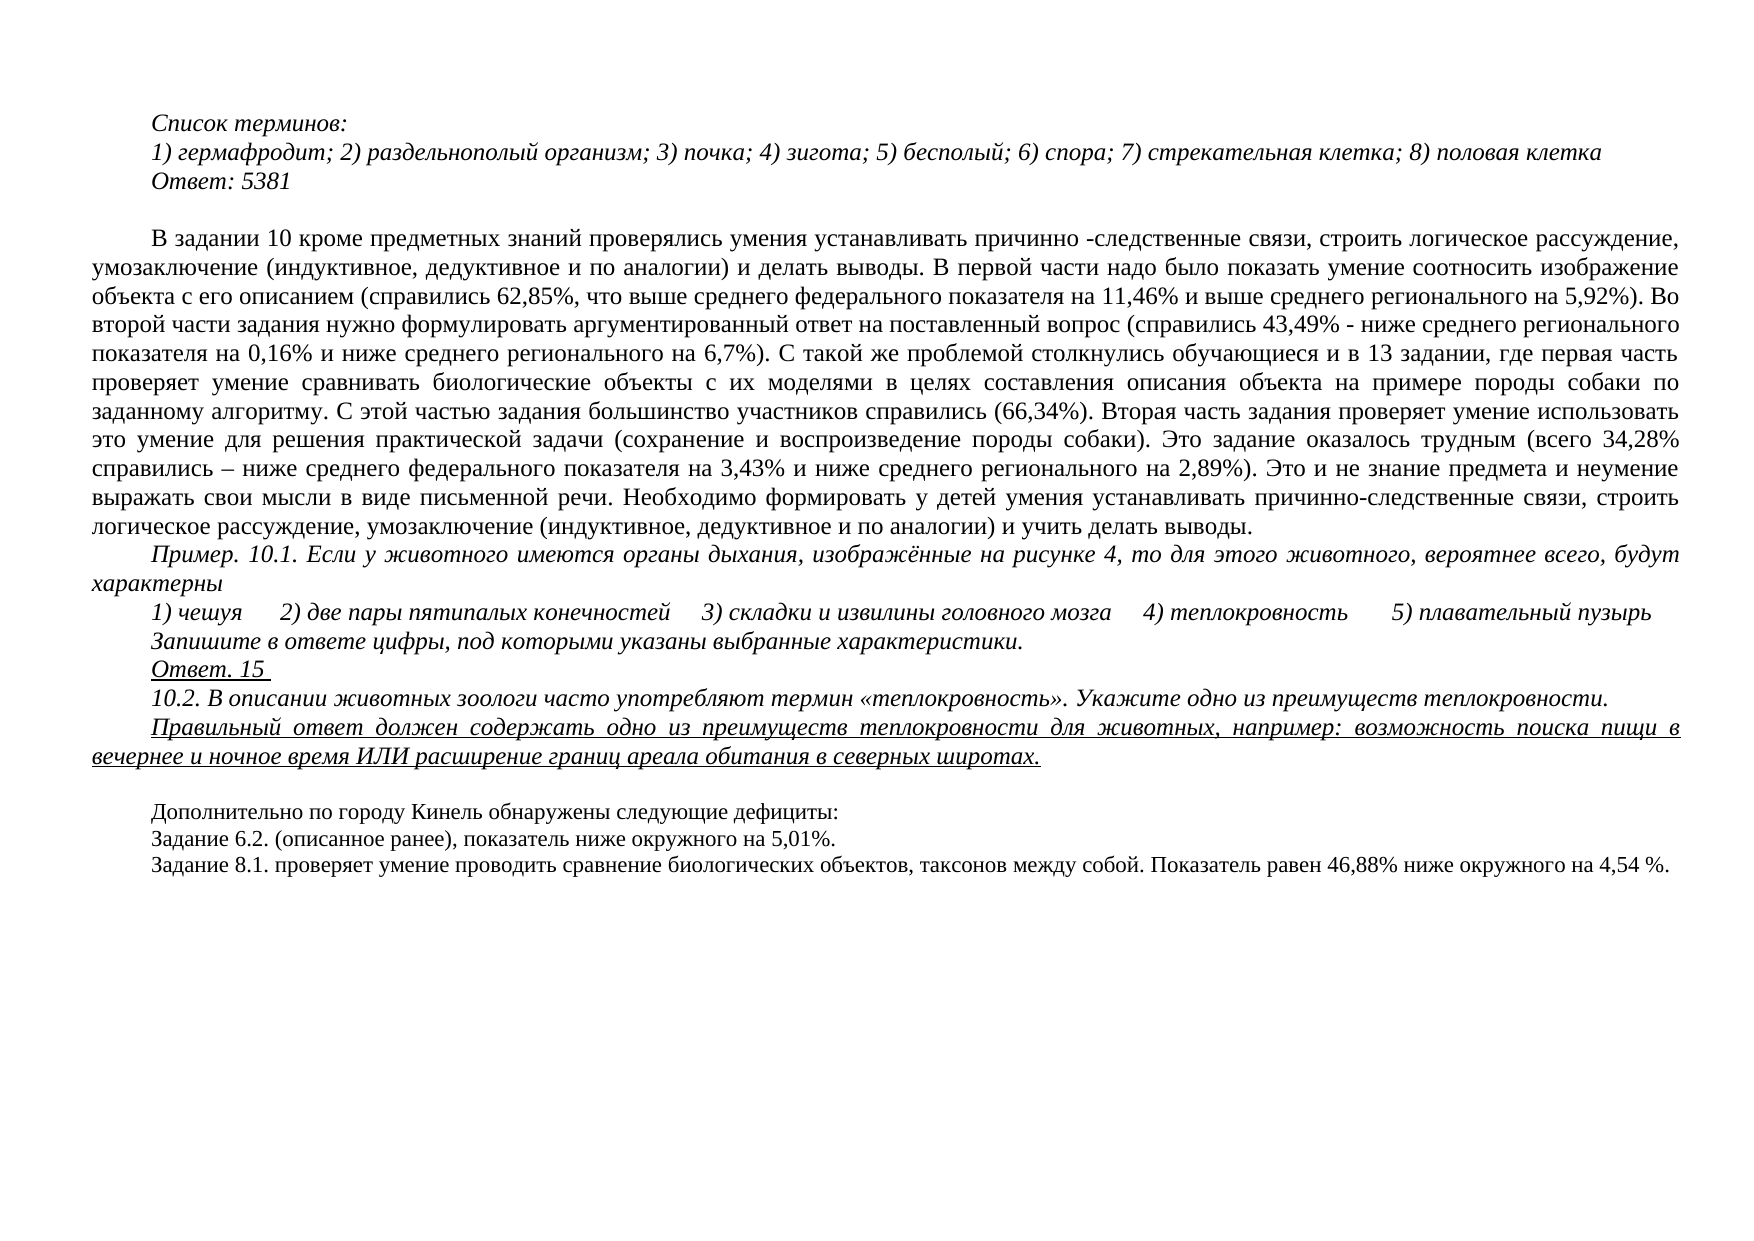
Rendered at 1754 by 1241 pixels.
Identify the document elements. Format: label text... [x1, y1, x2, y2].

text 1) чешуя 2) две пары пятипалых конечностей 3) складки и извилины головного мозга 4) теплокровность 5) плавательный пузырь [92, 597, 1681, 626]
text Ответ: 5381 [92, 166, 1681, 194]
text Список терминов: [92, 108, 1681, 137]
text 10.2. В описании животных зоологи часто употребляют термин «теплокровность». Укажите одно из преимуществ теплокровности. [92, 683, 1681, 712]
text Правильный ответ должен содержать одно из преимуществ теплокровности для животных, например: возможность поиска пищи в вечернее и ночное время ИЛИ расширение границ ареала обитания в северных широтах. [92, 712, 1681, 769]
text Задание 8.1. проверяет умение проводить сравнение биологических объектов, таксонов между собой. Показатель равен 46,88% ниже окружного на 4,54 %. [92, 851, 1681, 877]
text В задании 10 кроме предметных знаний проверялись умения устанавливать причинно -следственные связи, строить логическое рассуждение, умозаключение (индуктивное, дедуктивное и по аналогии) и делать выводы. В первой части надо было показать умение соотносить изображение объекта с его описанием (справились 62,85%, что выше среднего федерального показателя на 11,46% и выше среднего регионального на 5,92%). Во второй части задания нужно формулировать аргументированный ответ на поставленный вопрос (справились 43,49% - ниже среднего регионального показателя на 0,16% и ниже среднего регионального на 6,7%). С такой же проблемой столкнулись обучающиеся и в 13 задании, где первая часть проверяет умение сравнивать биологические объекты с их моделями в целях составления описания объекта на примере породы собаки по заданному алгоритму. С этой частью задания большинство участников справились (66,34%). Вторая часть задания проверяет умение использовать это умение для решения практической задачи (сохранение и воспроизведение породы собаки). Это задание оказалось трудным (всего 34,28% справились – ниже среднего федерального показателя на 3,43% и ниже среднего регионального на 2,89%). Это и не знание предмета и неумение выражать свои мысли в виде письменной речи. Необходимо формировать у детей умения устанавливать причинно-следственные связи, строить логическое рассуждение, умозаключение (индуктивное, дедуктивное и по аналогии) и учить делать выводы. [92, 223, 1681, 539]
text Запишите в ответе цифры, под которыми указаны выбранные характеристики. [92, 626, 1681, 654]
text Пример. 10.1. Если у животного имеются органы дыхания, изображённые на рисунке 4, то для этого животного, вероятнее всего, будут характерны [92, 539, 1681, 597]
text Ответ. 15 [92, 654, 1681, 683]
text Дополнительно по городу Кинель обнаружены следующие дефициты: [92, 798, 1681, 825]
text 1) гермафродит; 2) раздельнополый организм; 3) почка; 4) зигота; 5) бесполый; 6) спора; 7) стрекательная клетка; 8) половая клетка [92, 137, 1681, 166]
text Задание 6.2. (описанное ранее), показатель ниже окружного на 5,01%. [92, 825, 1681, 851]
